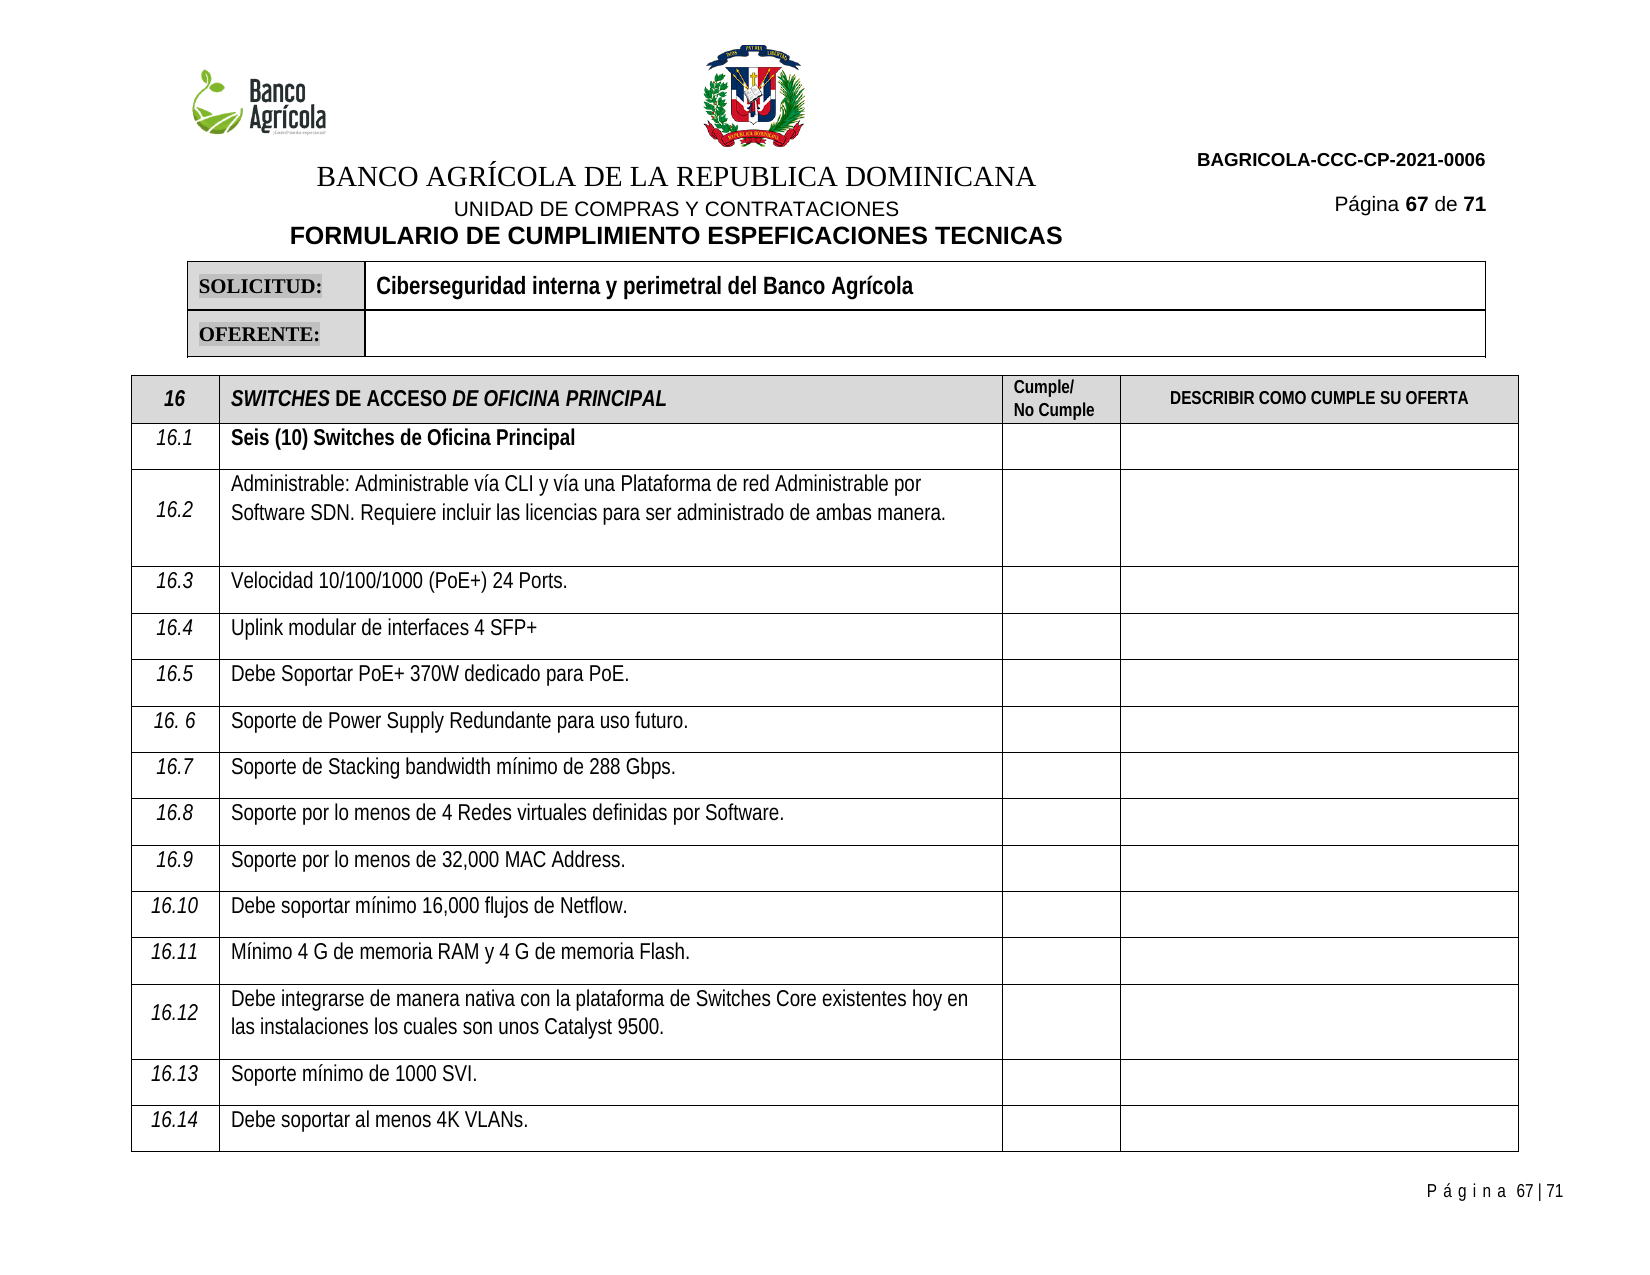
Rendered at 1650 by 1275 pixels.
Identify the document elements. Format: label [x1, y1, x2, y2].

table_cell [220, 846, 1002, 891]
picture [703, 45, 805, 147]
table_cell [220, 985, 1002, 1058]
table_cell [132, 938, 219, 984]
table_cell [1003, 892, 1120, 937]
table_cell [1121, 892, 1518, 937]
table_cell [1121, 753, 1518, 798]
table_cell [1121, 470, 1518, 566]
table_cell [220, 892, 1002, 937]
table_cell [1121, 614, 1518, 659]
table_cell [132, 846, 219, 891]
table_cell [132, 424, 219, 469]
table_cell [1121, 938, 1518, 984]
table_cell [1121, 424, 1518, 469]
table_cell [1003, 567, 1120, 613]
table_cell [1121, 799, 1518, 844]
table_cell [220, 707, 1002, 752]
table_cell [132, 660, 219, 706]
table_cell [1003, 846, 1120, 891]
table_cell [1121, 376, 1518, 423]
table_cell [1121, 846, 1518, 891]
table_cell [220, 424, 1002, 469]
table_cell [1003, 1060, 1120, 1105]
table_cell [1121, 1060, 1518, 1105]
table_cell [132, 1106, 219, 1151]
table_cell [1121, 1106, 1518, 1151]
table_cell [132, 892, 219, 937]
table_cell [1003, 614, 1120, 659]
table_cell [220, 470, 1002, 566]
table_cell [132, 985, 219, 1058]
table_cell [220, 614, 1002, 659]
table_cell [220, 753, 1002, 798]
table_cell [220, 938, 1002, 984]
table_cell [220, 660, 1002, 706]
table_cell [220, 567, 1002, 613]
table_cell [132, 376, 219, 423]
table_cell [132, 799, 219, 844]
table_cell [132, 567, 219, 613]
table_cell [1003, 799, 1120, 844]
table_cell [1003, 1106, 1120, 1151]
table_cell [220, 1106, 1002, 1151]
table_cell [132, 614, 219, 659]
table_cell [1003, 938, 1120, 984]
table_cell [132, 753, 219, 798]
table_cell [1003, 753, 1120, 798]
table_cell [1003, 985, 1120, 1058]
picture [181, 66, 345, 149]
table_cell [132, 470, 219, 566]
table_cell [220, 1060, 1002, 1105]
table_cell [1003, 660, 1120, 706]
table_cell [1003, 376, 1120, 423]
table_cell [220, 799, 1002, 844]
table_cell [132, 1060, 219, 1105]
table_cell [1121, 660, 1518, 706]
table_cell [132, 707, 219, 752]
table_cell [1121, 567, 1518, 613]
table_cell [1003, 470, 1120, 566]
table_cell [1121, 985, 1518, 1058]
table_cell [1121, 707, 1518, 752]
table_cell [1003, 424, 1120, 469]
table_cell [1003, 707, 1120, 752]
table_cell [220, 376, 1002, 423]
